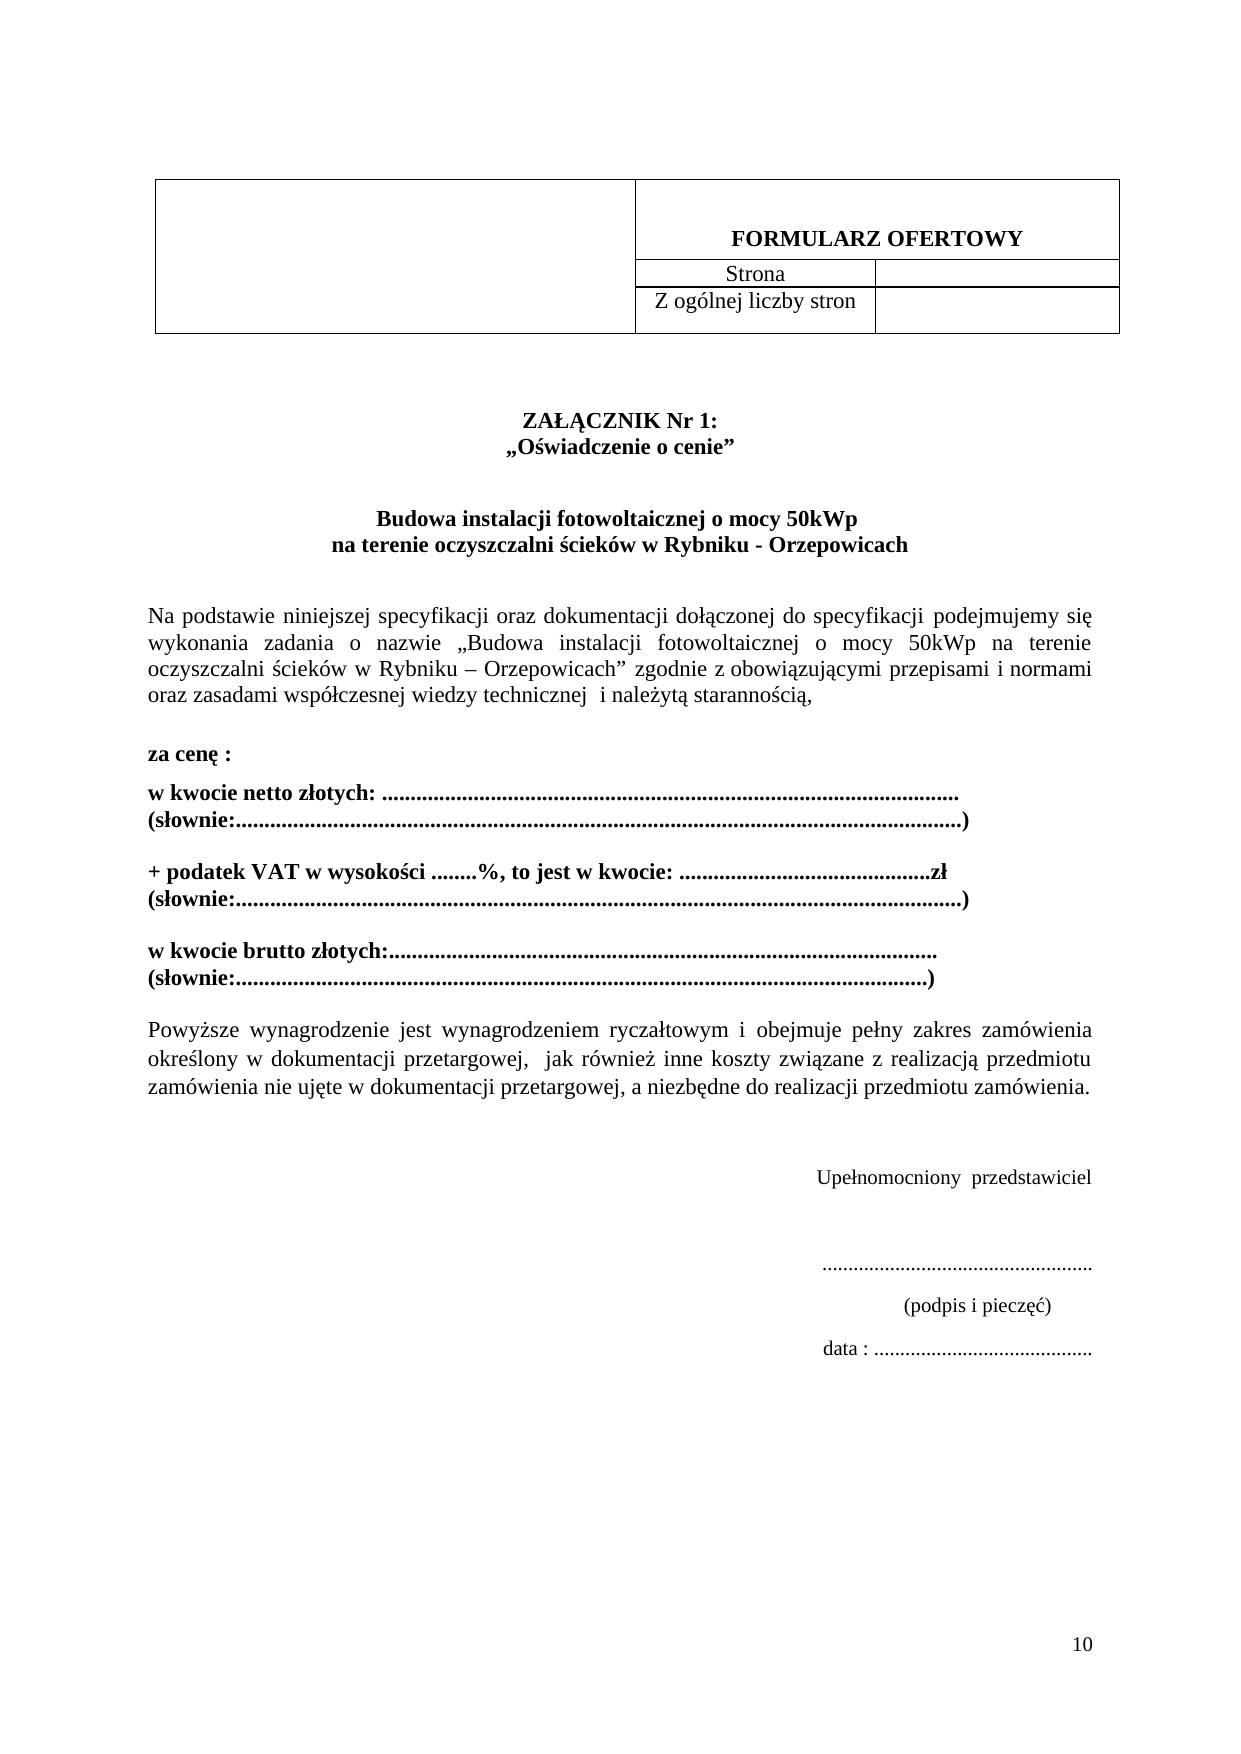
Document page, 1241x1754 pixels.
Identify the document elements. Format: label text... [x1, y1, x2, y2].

text + podatek VAT w wysokości ........%, to jest w kwocie: ............................................zł [148, 858, 1087, 885]
title Budowa instalacji fotowoltaicznej o mocy 50kWp na terenie oczyszczalni ścieków w Rybniku - Orzepowicach [148, 504, 1092, 557]
table_header FORMULARZ OFERTOWY [636, 180, 1119, 259]
text (słownie:...............................................................................................................................) [148, 806, 1087, 832]
text data : .......................................... [148, 1336, 1092, 1360]
text (słownie:.........................................................................................................................) [148, 964, 1087, 990]
text w kwocie brutto złotych:................................................................................................ [148, 937, 1087, 964]
text (słownie:...............................................................................................................................) [148, 885, 1087, 911]
subtitle ZAŁĄCZNIK Nr 1: [148, 407, 1092, 433]
table_header [156, 180, 635, 332]
table_cell Strona [636, 260, 875, 286]
text za cenę : [148, 740, 1092, 767]
text (podpis i pieczęć) [590, 1293, 1092, 1317]
text Upełnomocniony przedstawiciel [738, 1165, 1092, 1189]
title Na podstawie niniejszej specyfikacji oraz dokumentacji dołączonej do specyfikacji podejmujemy się wykonania zadania o nazwie „Budowa instalacji fotowoltaicznej o mocy 50kWp na terenie oczyszczalni ścieków w Rybniku – Orzepowicach” zgodnie z obowiązującymi przepisami i normami oraz zasadami współczesnej wiedzy technicznej i należytą starannością, [148, 602, 1092, 708]
text w kwocie netto złotych: ..................................................................................................... [148, 779, 1087, 806]
table_cell [876, 260, 1119, 286]
table_cell [876, 288, 1119, 332]
text .................................................... [148, 1251, 1092, 1274]
subtitle „Oświadczenie o cenie” [148, 433, 1092, 459]
table_cell Z ogólnej liczby stron [636, 288, 875, 332]
text Powyższe wynagrodzenie jest wynagrodzeniem ryczałtowym i obejmuje pełny zakres zamówienia określony w dokumentacji przetargowej, jak również inne koszty związane z realizacją przedmiotu zamówienia nie ujęte w dokumentacji przetargowej, a niezbędne do realizacji przedmiotu zamówienia. [148, 1016, 1092, 1100]
